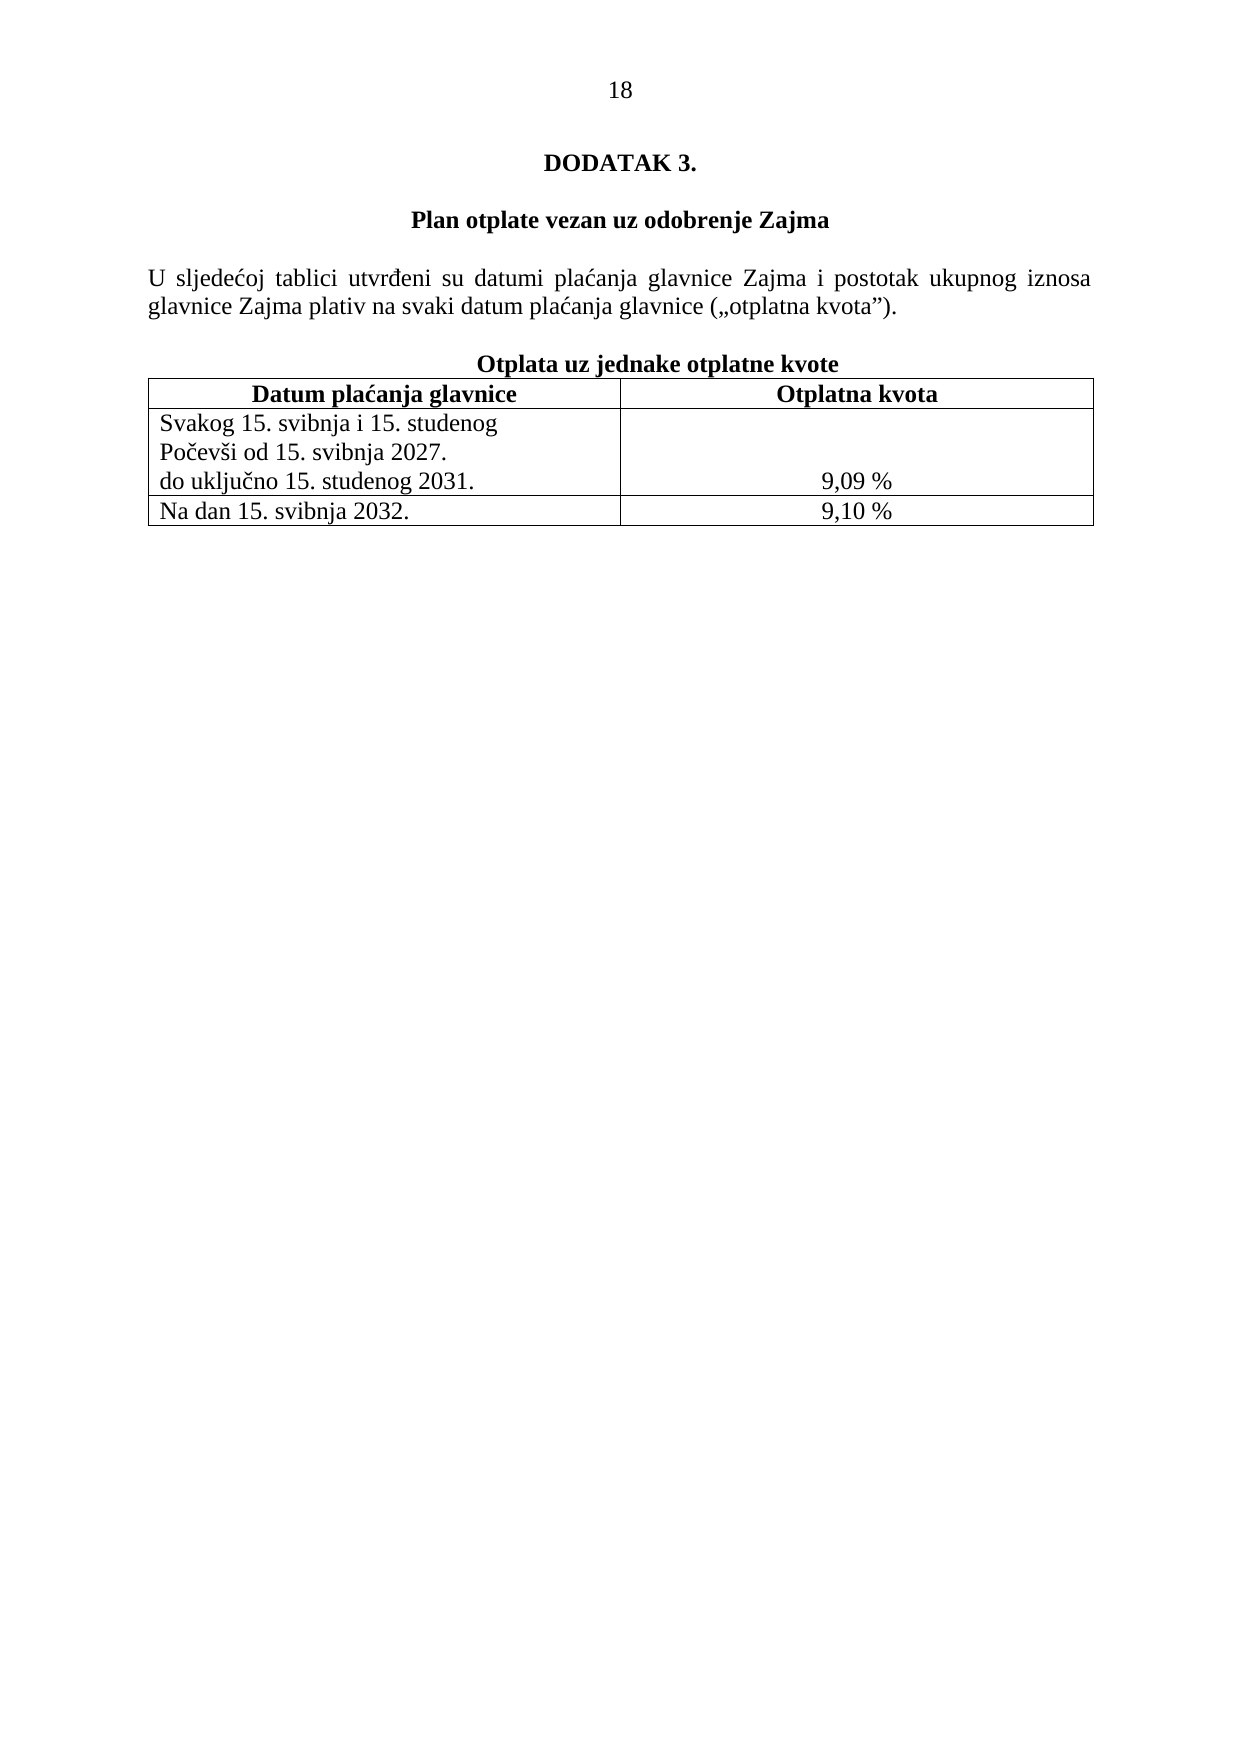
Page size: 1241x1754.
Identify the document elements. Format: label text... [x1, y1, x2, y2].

table_cell 9,10 % [621, 496, 1093, 524]
table_cell 9,09 % [621, 409, 1093, 495]
text Plan otplate vezan uz odobrenje Zajma [148, 205, 1093, 234]
table_header Otplatna kvota [621, 379, 1093, 407]
table_cell Na dan 15. svibnja 2032. [149, 496, 620, 524]
text U sljedećoj tablici utvrđeni su datumi plaćanja glavnice Zajma i postotak ukupnog iznosa glavnice Zajma plativ na svaki datum plaćanja glavnice („otplatna kvota”). [148, 263, 1093, 320]
text DODATAK 3. [148, 148, 1093, 176]
table_cell Svakog 15. svibnja i 15. studenog Počevši od 15. svibnja 2027. do uključno 15. studenog 2031. [149, 409, 620, 495]
table_header Datum plaćanja glavnice [149, 379, 620, 407]
text Otplata uz jednake otplatne kvote [223, 349, 1093, 378]
